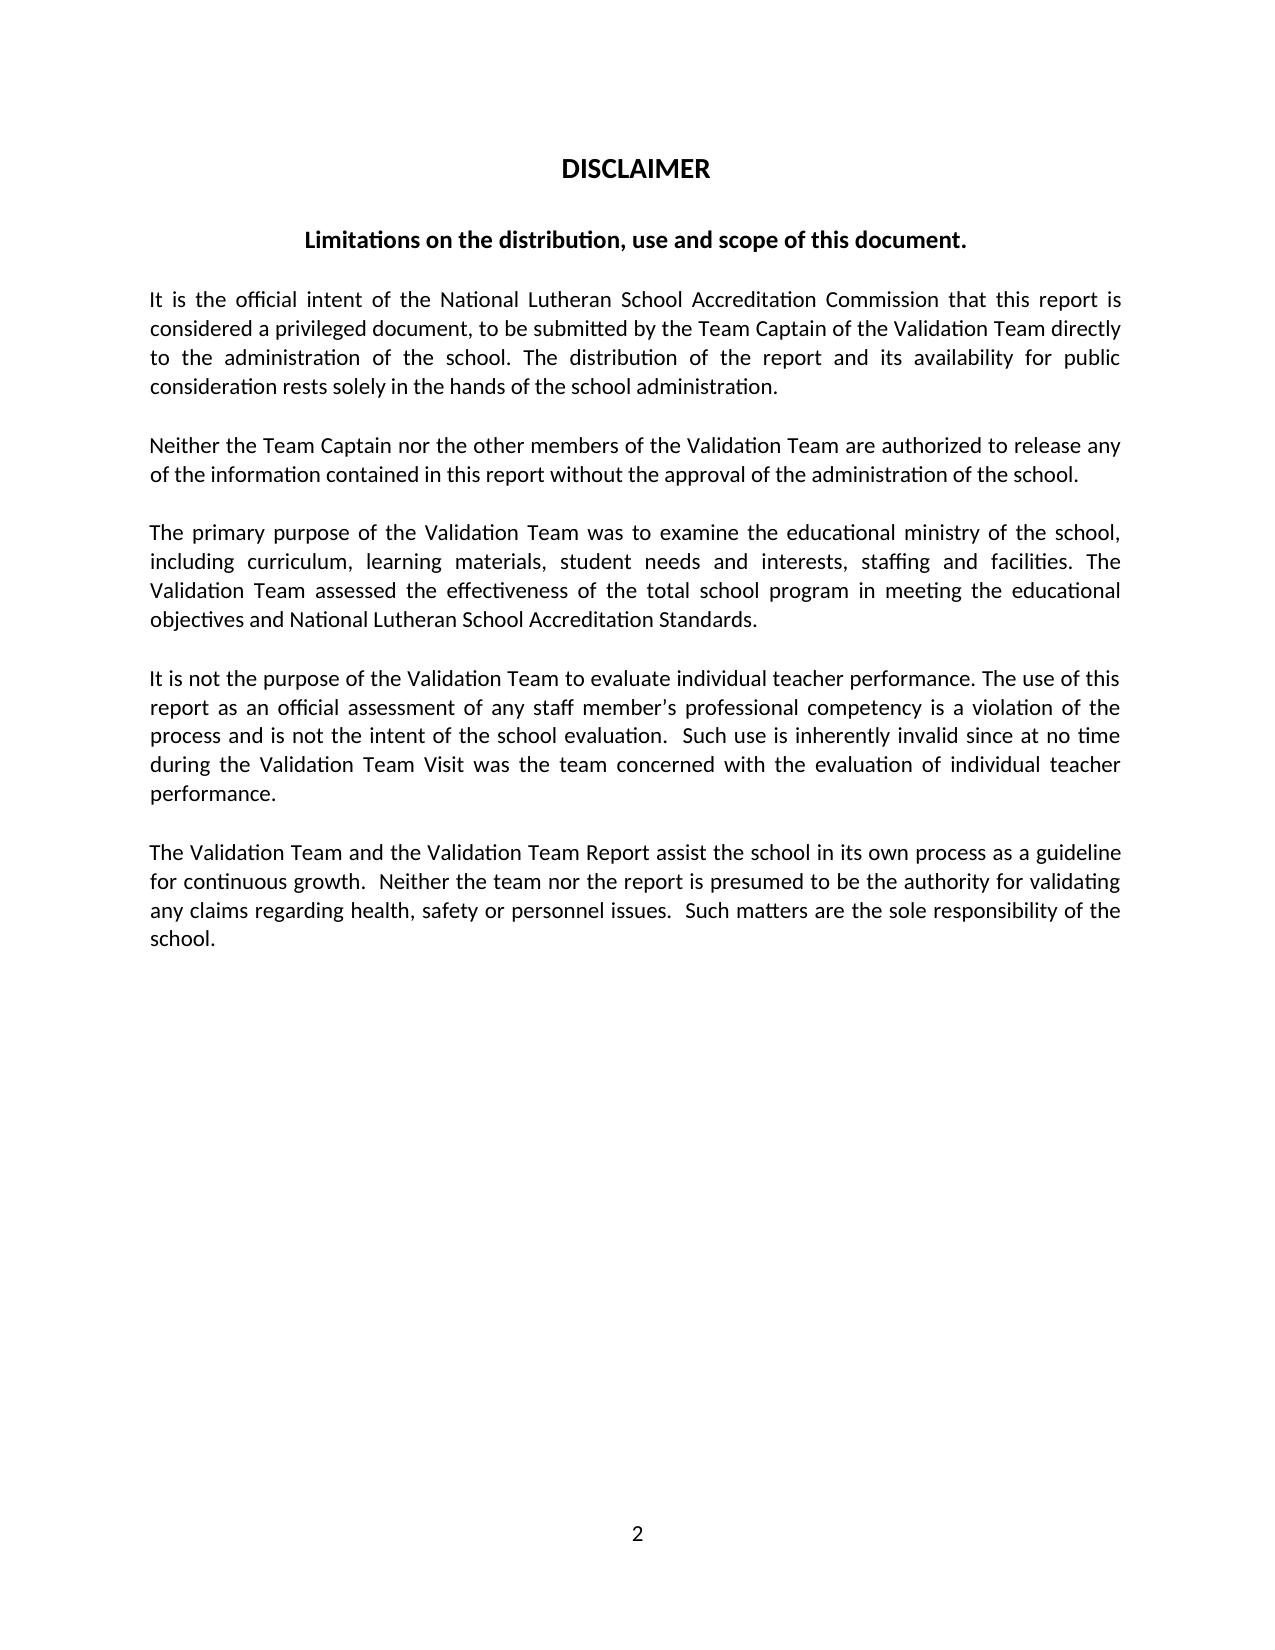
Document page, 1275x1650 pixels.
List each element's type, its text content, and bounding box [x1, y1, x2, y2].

text The Validation Team and the Validation Team Report assist the school in its own process as a guideline for continuous growth. Neither the team nor the report is presumed to be the authority for validating any claims regarding health, safety or personnel issues. Such matters are the sole responsibility of the school. [149, 838, 1123, 953]
text It is the official intent of the National Lutheran School Accreditation Commission that this report is considered a privileged document, to be submitted by the Team Captain of the Validation Team directly to the administration of the school. The distribution of the report and its availability for public consideration rests solely in the hands of the school administration. [149, 286, 1123, 400]
text Limitations on the distribution, use and scope of this document. [149, 224, 1123, 255]
text It is not the purpose of the Validation Team to evaluate individual teacher performance. The use of this report as an official assessment of any staff member’s professional competency is a violation of the process and is not the intent of the school evaluation. Such use is inherently invalid since at no time during the Validation Team Visit was the team concerned with the evaluation of individual teacher performance. [149, 664, 1123, 807]
text Neither the Team Captain nor the other members of the Validation Team are authorized to release any of the information contained in this report without the approval of the administration of the school. [149, 431, 1123, 488]
text DISCLAIMER [149, 150, 1123, 186]
text The primary purpose of the Validation Team was to examine the educational ministry of the school, including curriculum, learning materials, student needs and interests, staffing and facilities. The Validation Team assessed the effectiveness of the total school program in meeting the educational objectives and National Lutheran School Accreditation Standards. [149, 518, 1123, 633]
